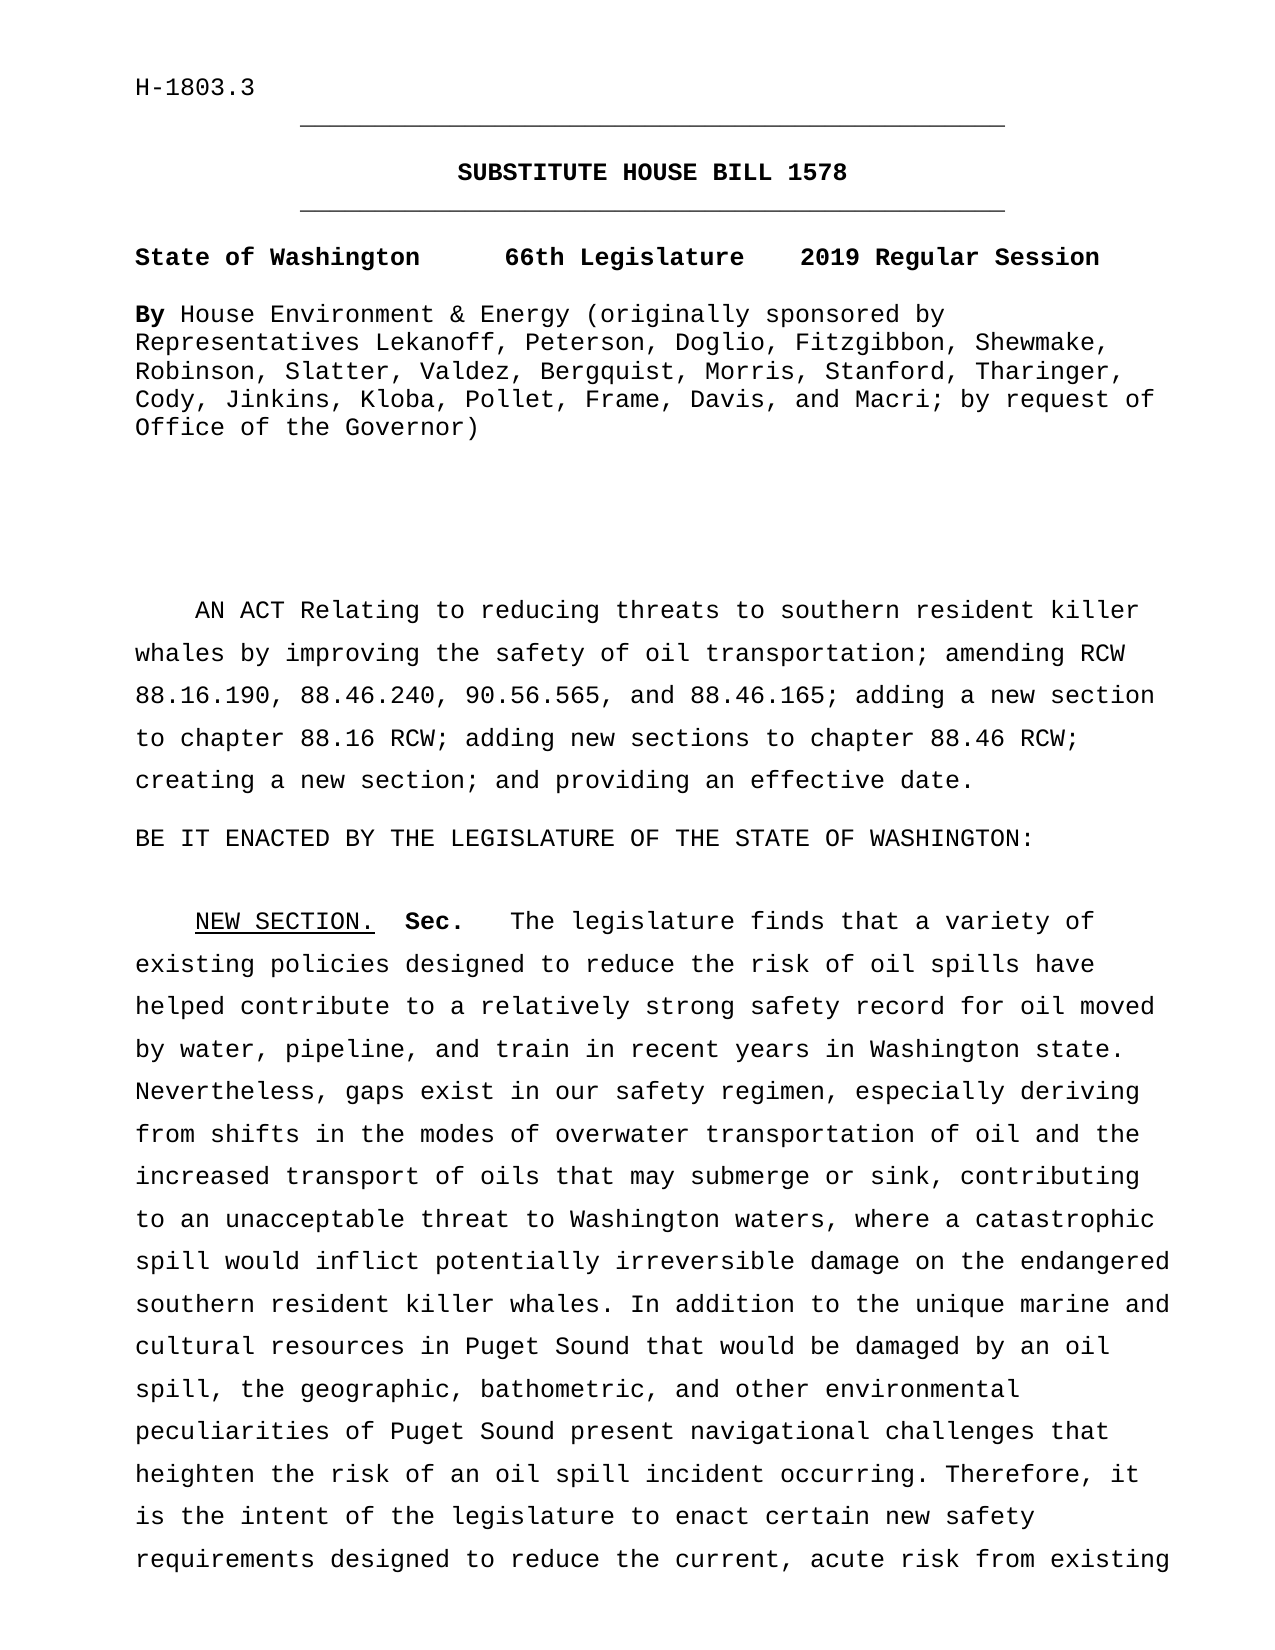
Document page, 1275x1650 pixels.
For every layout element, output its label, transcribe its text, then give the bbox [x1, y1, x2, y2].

text _______________________________________________ [135, 188, 1170, 217]
text AN ACT Relating to reducing threats to southern resident killer whales by improving the safety of oil transportation; amending RCW 88.16.190, 88.46.240, 90.56.565, and 88.46.165; adding a new section to chapter 88.16 RCW; adding new sections to chapter 88.46 RCW; creating a new section; and providing an effective date. [135, 585, 1170, 797]
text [135, 896, 1170, 1576]
text By House Environment & Energy (originally sponsored by Representatives Lekanoff, Peterson, Doglio, Fitzgibbon, Shewmake, Robinson, Slatter, Valdez, Bergquist, Morris, Stanford, Tharinger, Cody, Jinkins, Kloba, Pollet, Frame, Davis, and Macri; by request of Office of the Governor) [135, 302, 1170, 443]
text BE IT ENACTED BY THE LEGISLATURE OF THE STATE OF WASHINGTON: [135, 826, 1170, 854]
text _______________________________________________ [135, 103, 1170, 132]
text State of Washington 66th Legislature 2019 Regular Session [135, 245, 1170, 273]
text H-1803.3 [135, 75, 1170, 103]
text SUBSTITUTE HOUSE BILL 1578 [135, 160, 1170, 188]
